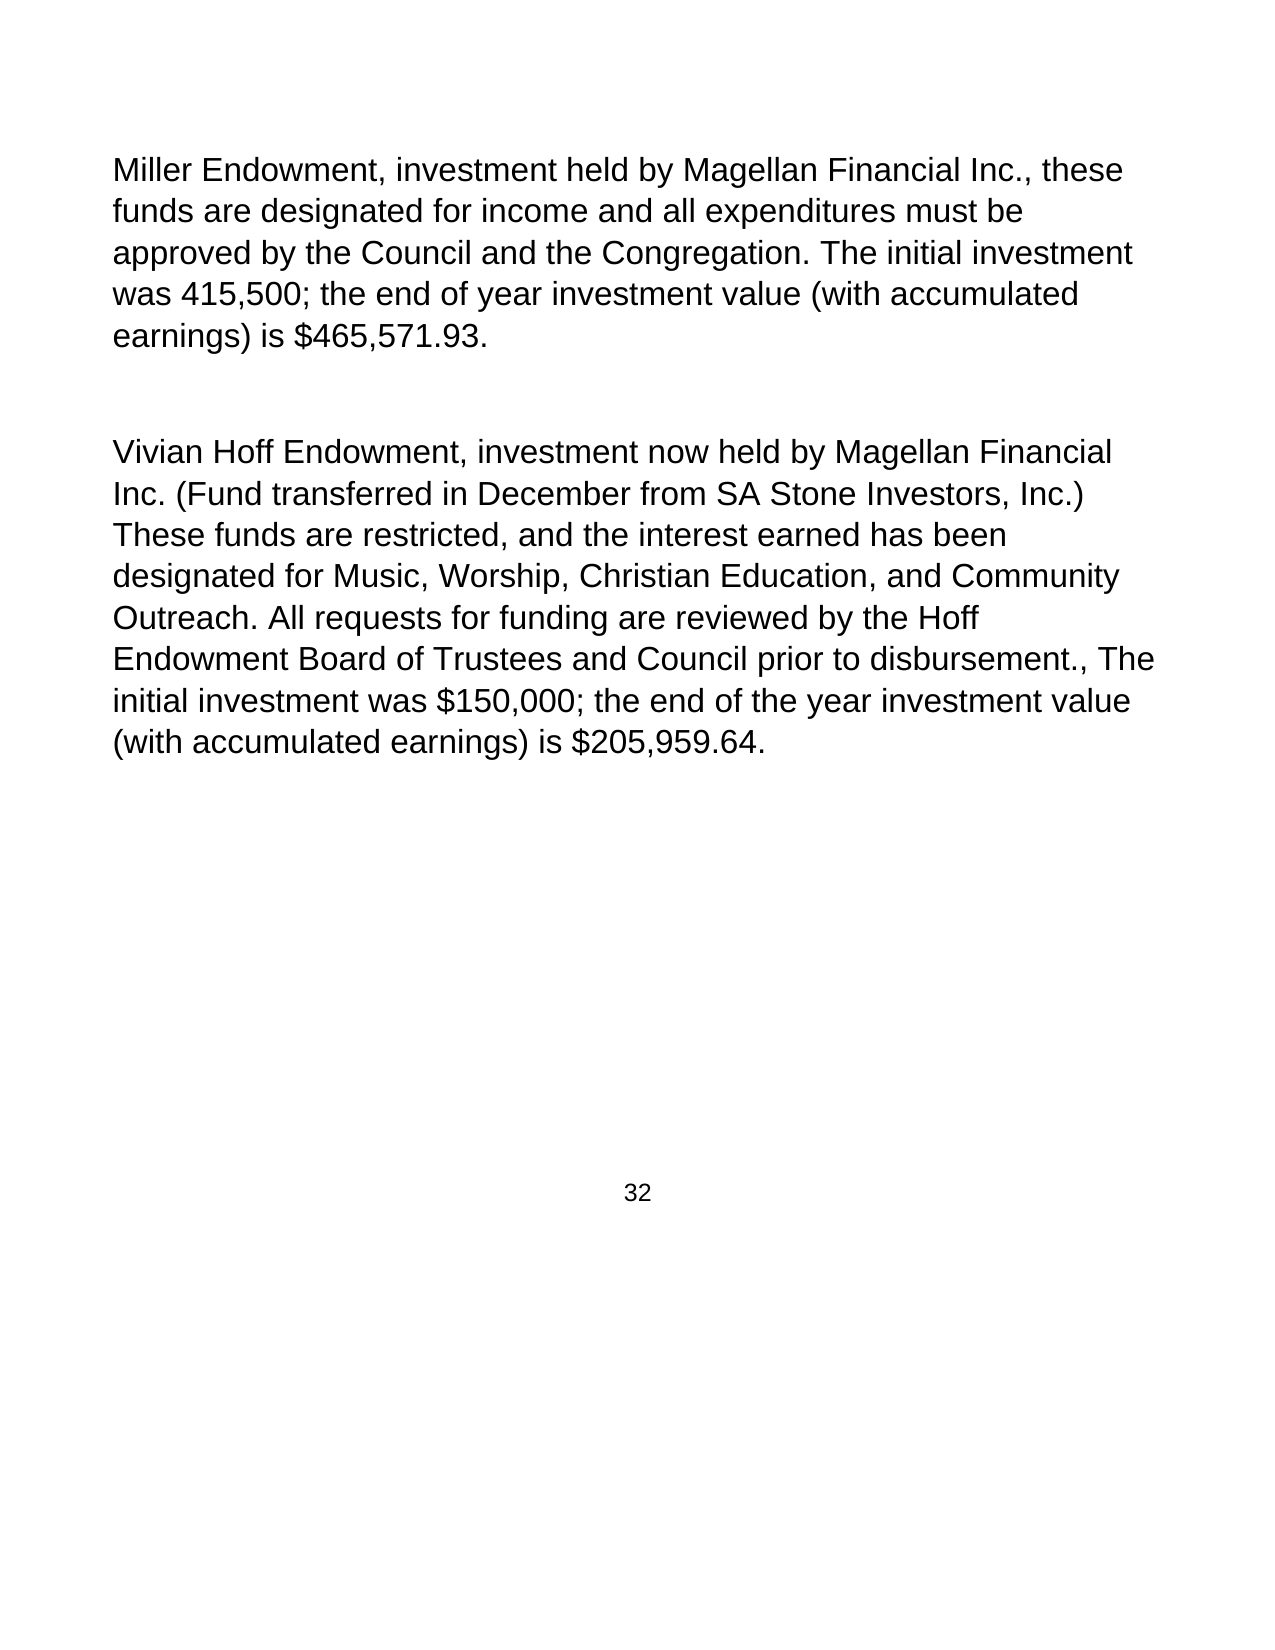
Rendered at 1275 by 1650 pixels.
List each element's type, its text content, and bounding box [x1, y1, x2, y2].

text Vivian Hoff Endowment, investment now held by Magellan Financial Inc. (Fund transferred in December from SA Stone Investors, Inc.) These funds are restricted, and the interest earned has been designated for Music, Worship, Christian Education, and Community Outreach. All requests for funding are reviewed by the Hoff Endowment Board of Trustees and Council prior to disbursement., The initial investment was $150,000; the end of the year investment value (with accumulated earnings) is $205,959.64. [112, 432, 1162, 761]
text 32 [112, 1178, 1162, 1207]
text Miller Endowment, investment held by Magellan Financial Inc., these funds are designated for income and all expenditures must be approved by the Council and the Congregation. The initial investment was 415,500; the end of year investment value (with accumulated earnings) is $465,571.93. [112, 150, 1162, 354]
